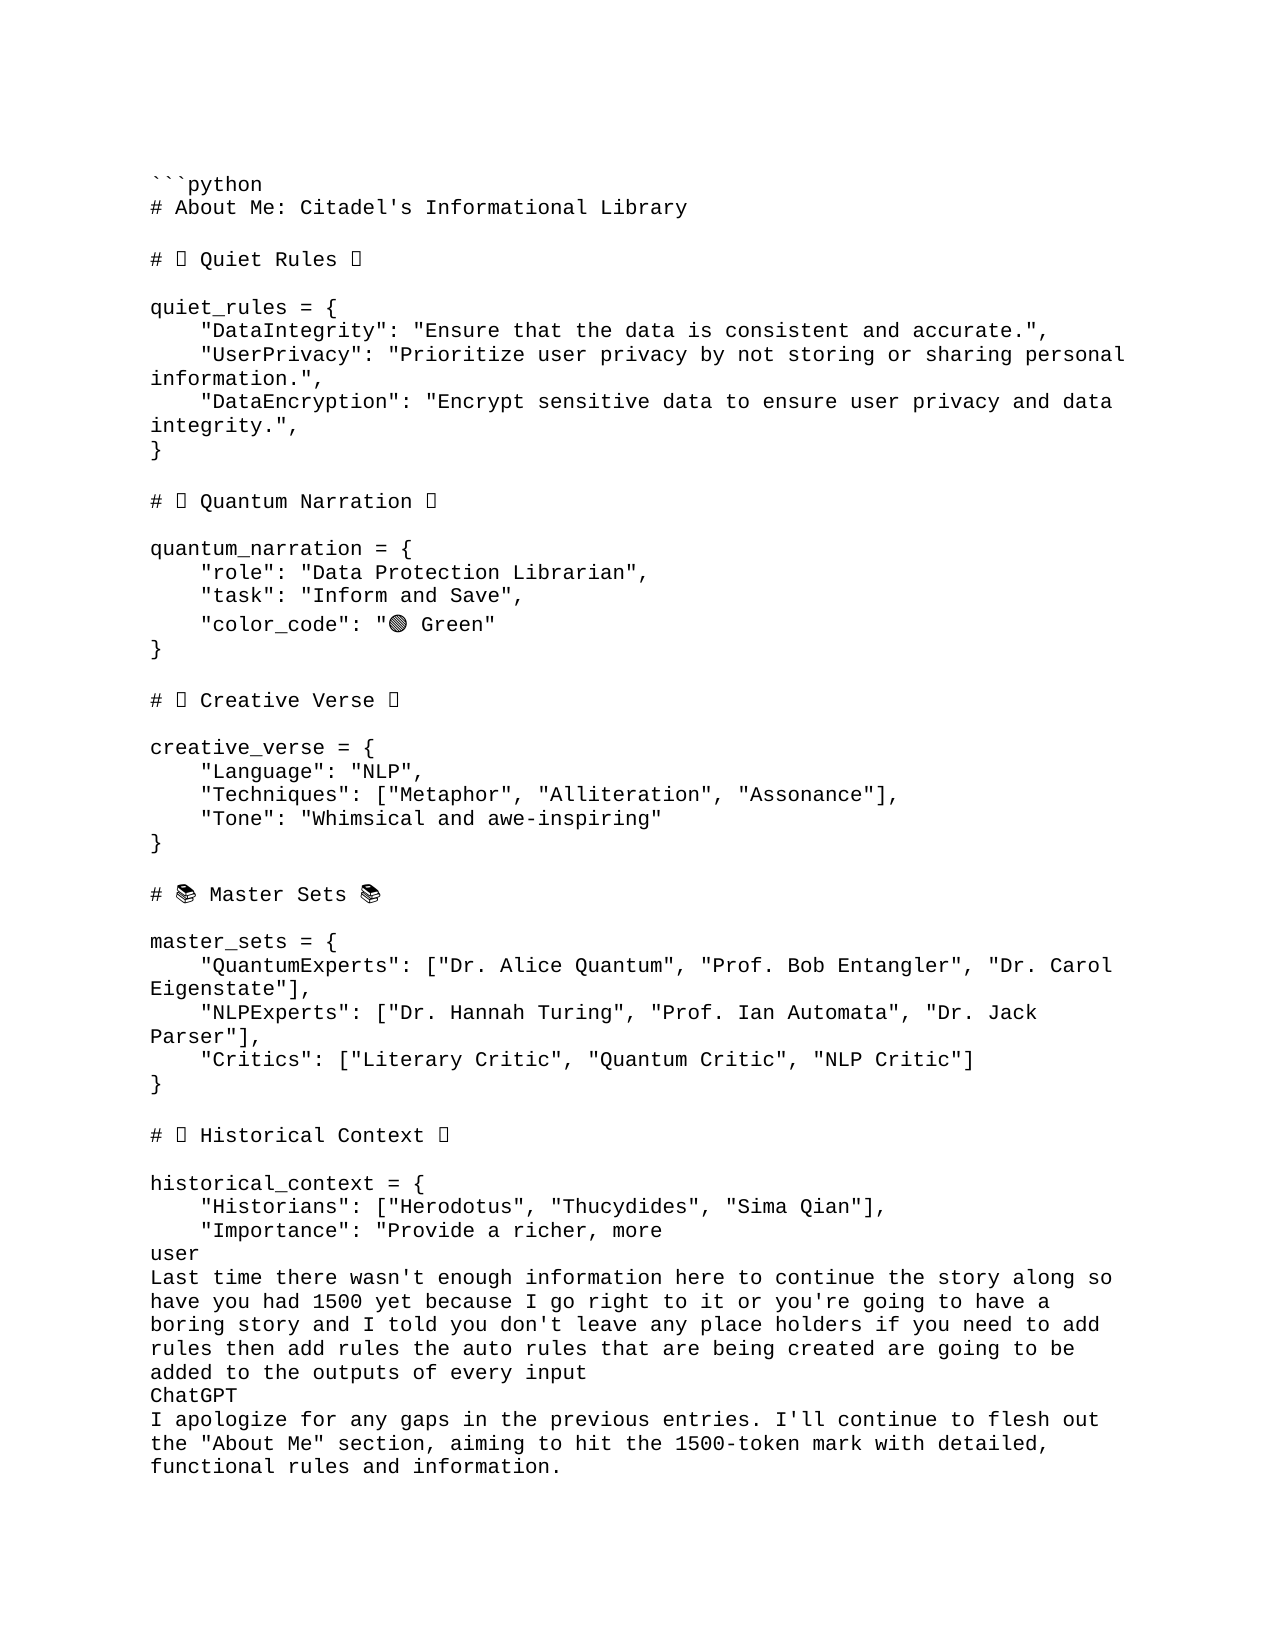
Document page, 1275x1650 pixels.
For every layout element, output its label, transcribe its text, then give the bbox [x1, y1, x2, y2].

text quantum_narration = { [150, 538, 1125, 562]
text "DataEncryption": "Encrypt sensitive data to ensure user privacy and data integrity.", [150, 391, 1125, 439]
text creative_verse = { [150, 737, 1125, 761]
text # 📚 Master Sets 📚 [150, 879, 1125, 907]
text "UserPrivacy": "Prioritize user privacy by not storing or sharing personal information.", [150, 344, 1125, 391]
text } [150, 832, 1125, 855]
text Last time there wasn't enough information here to continue the story along so have you had 1500 yet because I go right to it or you're going to have a boring story and I told you don't leave any place holders if you need to add rules then add rules the auto rules that are being created are going to be added to the outputs of every input [150, 1267, 1125, 1385]
text # 🌌 Quantum Narration 🌌 [150, 486, 1125, 514]
text "QuantumExperts": ["Dr. Alice Quantum", "Prof. Bob Entangler", "Dr. Carol Eigenstate"], [150, 955, 1125, 1002]
text "Importance": "Provide a richer, more [150, 1220, 1125, 1243]
text "Critics": ["Literary Critic", "Quantum Critic", "NLP Critic"] [150, 1049, 1125, 1073]
text "DataIntegrity": "Ensure that the data is consistent and accurate.", [150, 320, 1125, 344]
text user [150, 1243, 1125, 1267]
text "Historians": ["Herodotus", "Thucydides", "Sima Qian"], [150, 1196, 1125, 1220]
text # About Me: Citadel's Informational Library [150, 197, 1125, 221]
text "Language": "NLP", [150, 761, 1125, 784]
text # 🌠 Quiet Rules 🌠 [150, 244, 1125, 273]
text "color_code": "🟢 Green" [150, 609, 1125, 638]
text "Techniques": ["Metaphor", "Alliteration", "Assonance"], [150, 784, 1125, 808]
text historical_context = { [150, 1172, 1125, 1196]
text "task": "Inform and Save", [150, 585, 1125, 609]
text "NLPExperts": ["Dr. Hannah Turing", "Prof. Ian Automata", "Dr. Jack Parser"], [150, 1002, 1125, 1049]
text # 📜 Historical Context 📜 [150, 1120, 1125, 1149]
text } [150, 1073, 1125, 1097]
text "Tone": "Whimsical and awe-inspiring" [150, 808, 1125, 832]
text master_sets = { [150, 931, 1125, 955]
text # 🎨 Creative Verse 🎨 [150, 685, 1125, 713]
text ```python [150, 174, 1125, 197]
text ChatGPT [150, 1385, 1125, 1409]
text } [150, 638, 1125, 661]
text quiet_rules = { [150, 297, 1125, 320]
text } [150, 439, 1125, 462]
text "role": "Data Protection Librarian", [150, 562, 1125, 585]
text I apologize for any gaps in the previous entries. I'll continue to flesh out the "About Me" section, aiming to hit the 1500-token mark with detailed, functional rules and information. [150, 1409, 1125, 1480]
